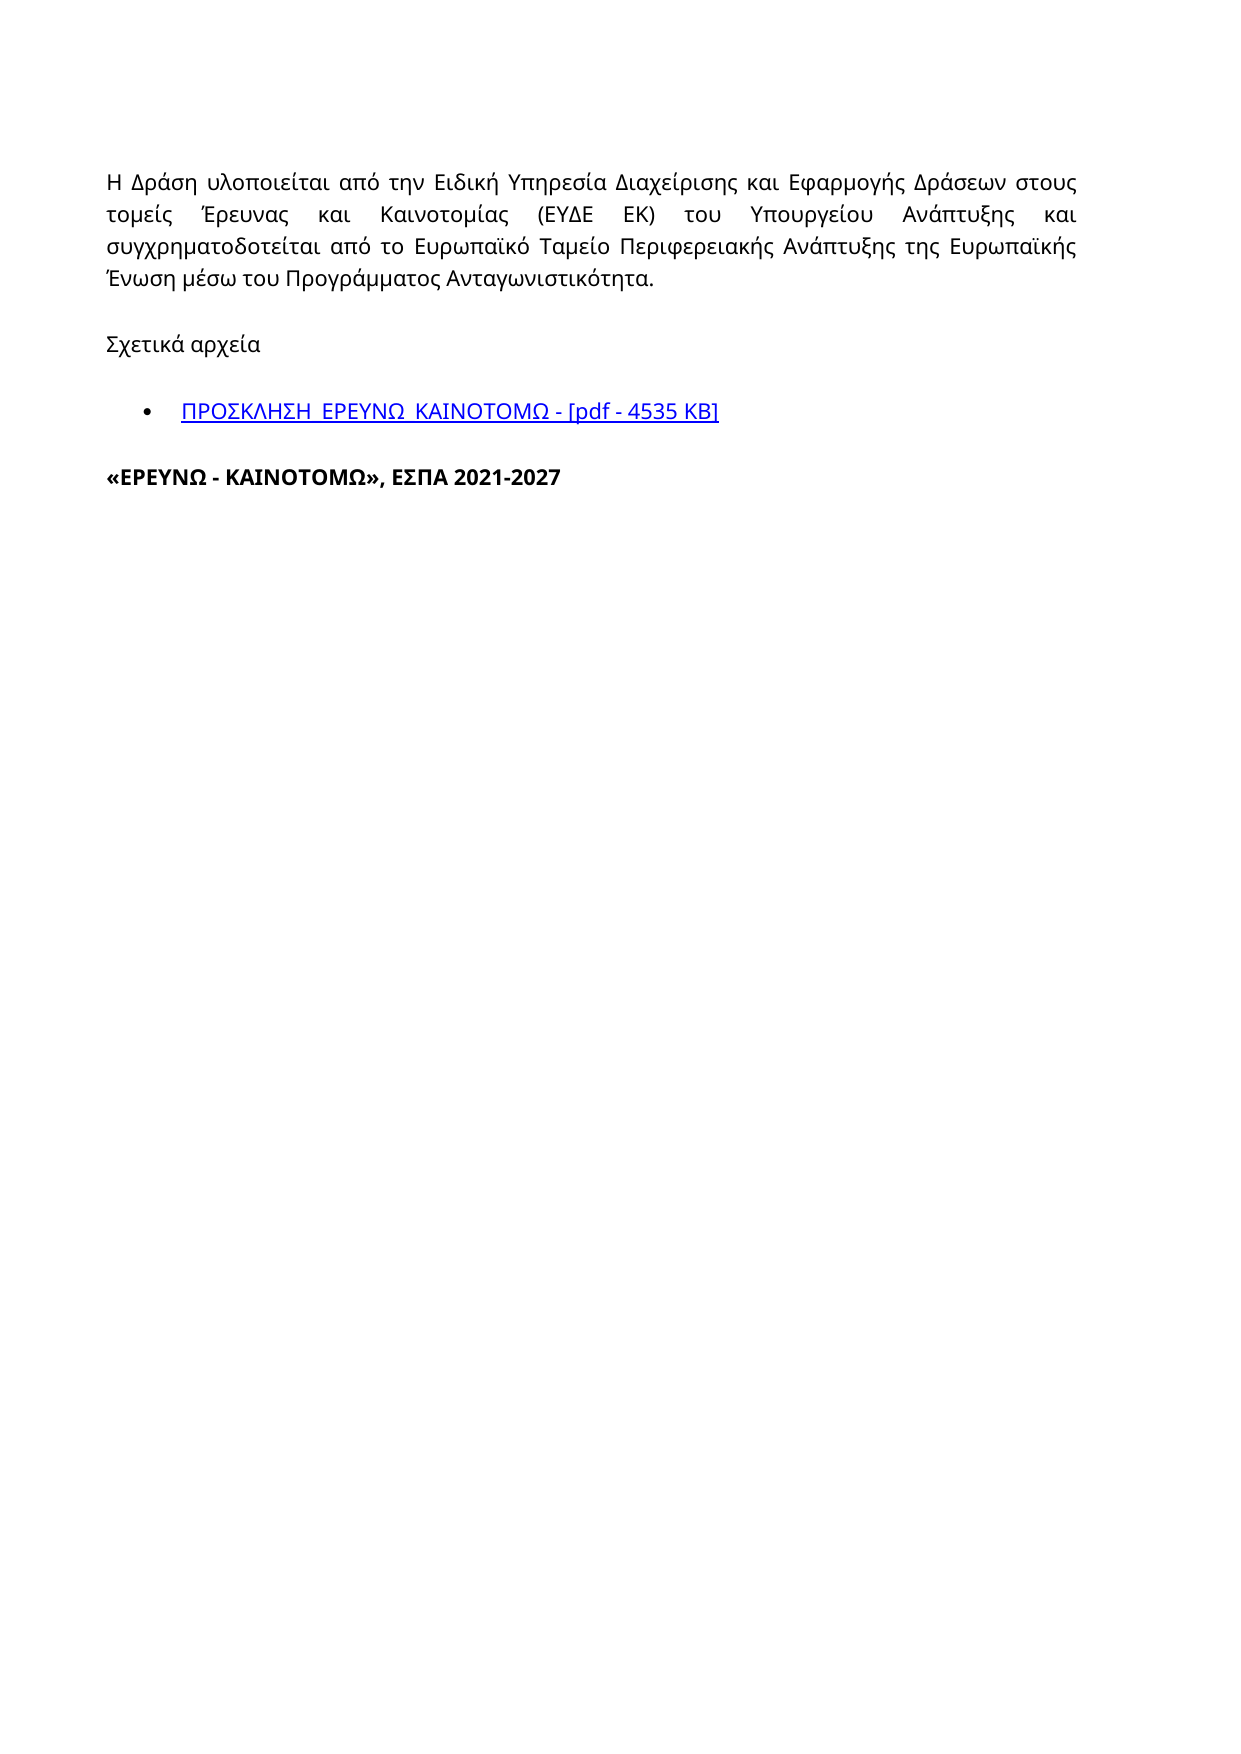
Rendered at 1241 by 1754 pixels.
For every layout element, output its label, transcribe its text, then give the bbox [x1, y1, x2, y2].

text «ΕΡΕΥΝΩ - ΚΑΙΝΟΤΟΜΩ», ΕΣΠΑ 2021-2027 [106, 462, 1077, 492]
list ΠΡΟΣΚΛΗΣΗ_ΕΡΕΥΝΩ_ΚΑΙΝΟΤΟΜΩ - [pdf - 4535 KB] [144, 396, 1077, 426]
text Η Δράση υλοποιείται από την Ειδική Υπηρεσία Διαχείρισης και Εφαρμογής Δράσεων στους τομείς Έρευνας και Καινοτομίας (ΕΥΔΕ ΕΚ) του Υπουργείου Ανάπτυξης και συγχρηματοδοτείται από το Ευρωπαϊκό Ταμείο Περιφερειακής Ανάπτυξης της Ευρωπαϊκής Ένωση μέσω του Προγράμματος Ανταγωνιστικότητα. [106, 167, 1077, 293]
text Σχετικά αρχεία [106, 329, 1077, 359]
